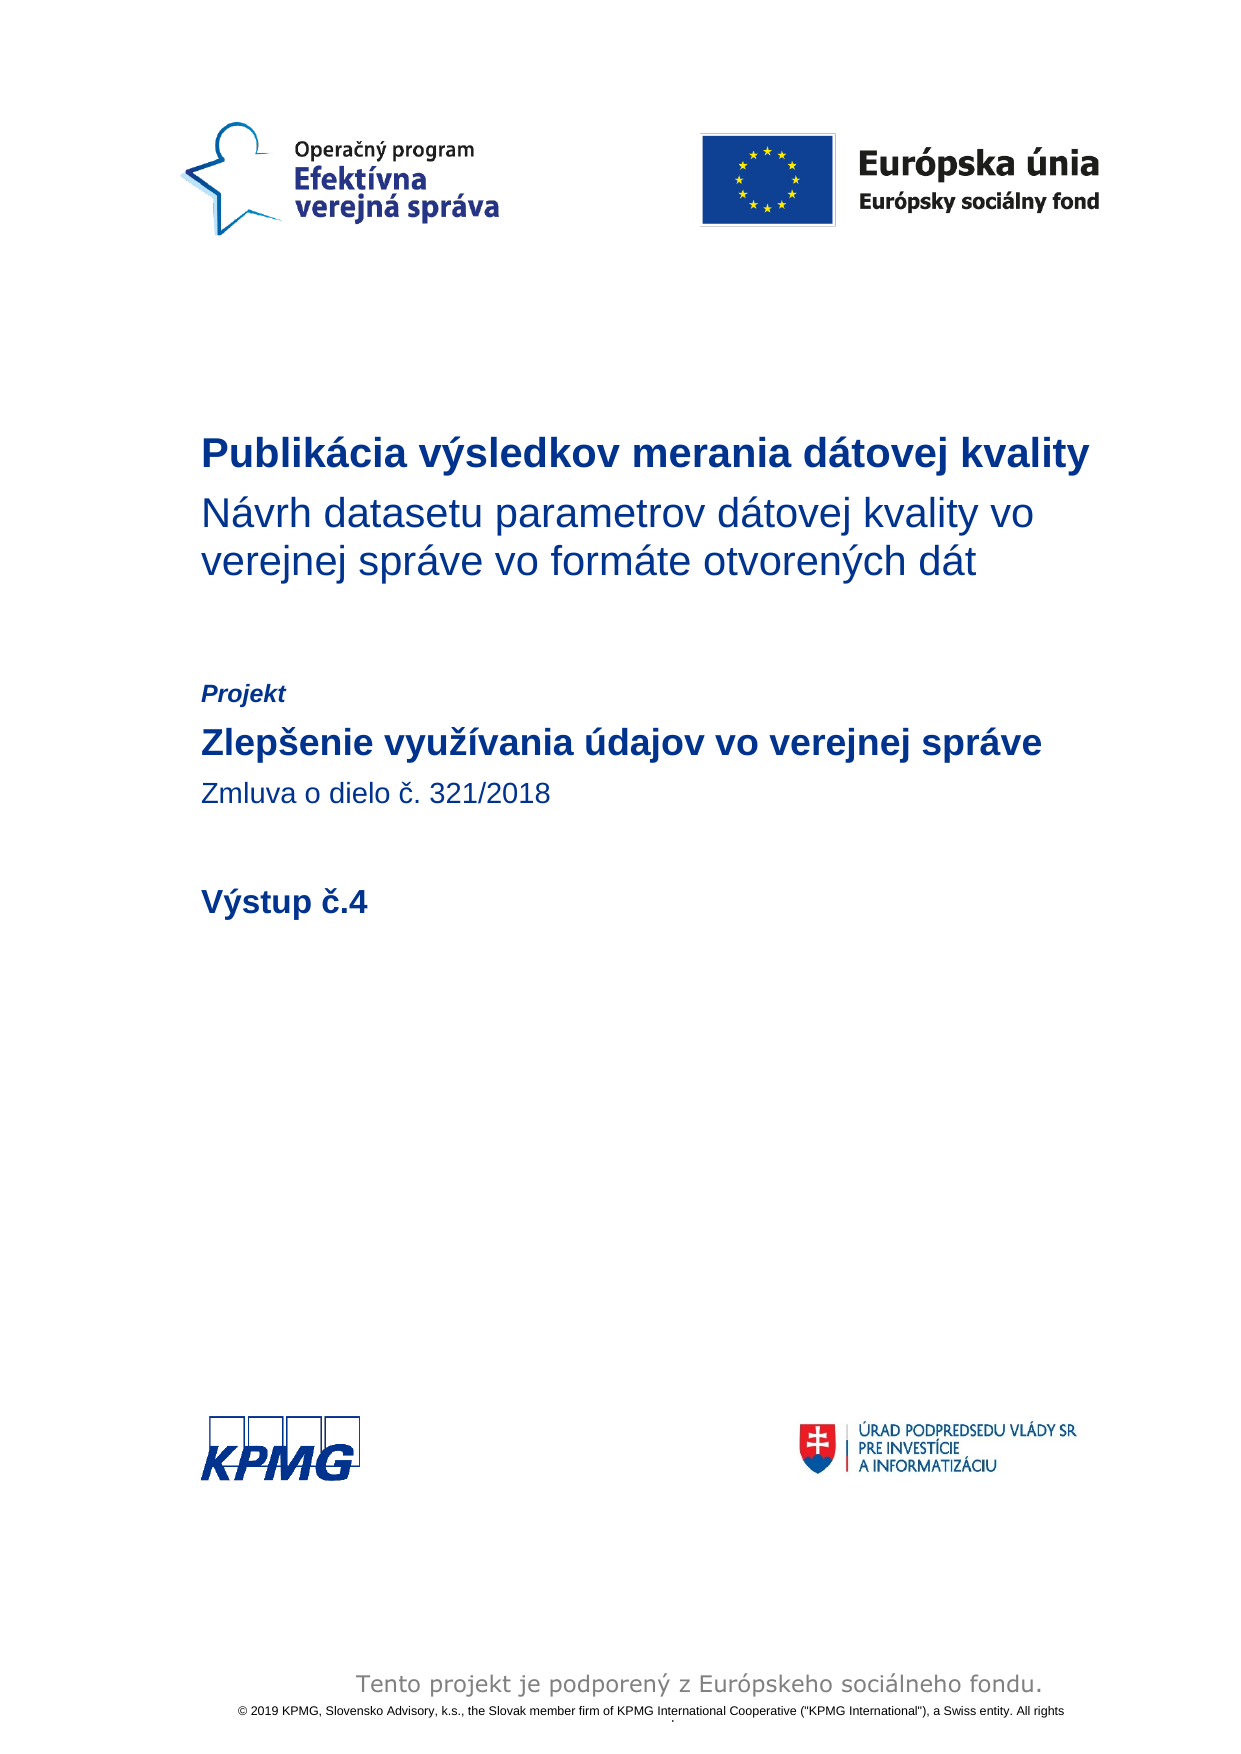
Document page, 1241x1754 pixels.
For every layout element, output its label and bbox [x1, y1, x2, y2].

picture [83, 113, 578, 244]
picture [659, 108, 1214, 248]
picture [200, 1416, 360, 1481]
picture [787, 1410, 1088, 1488]
